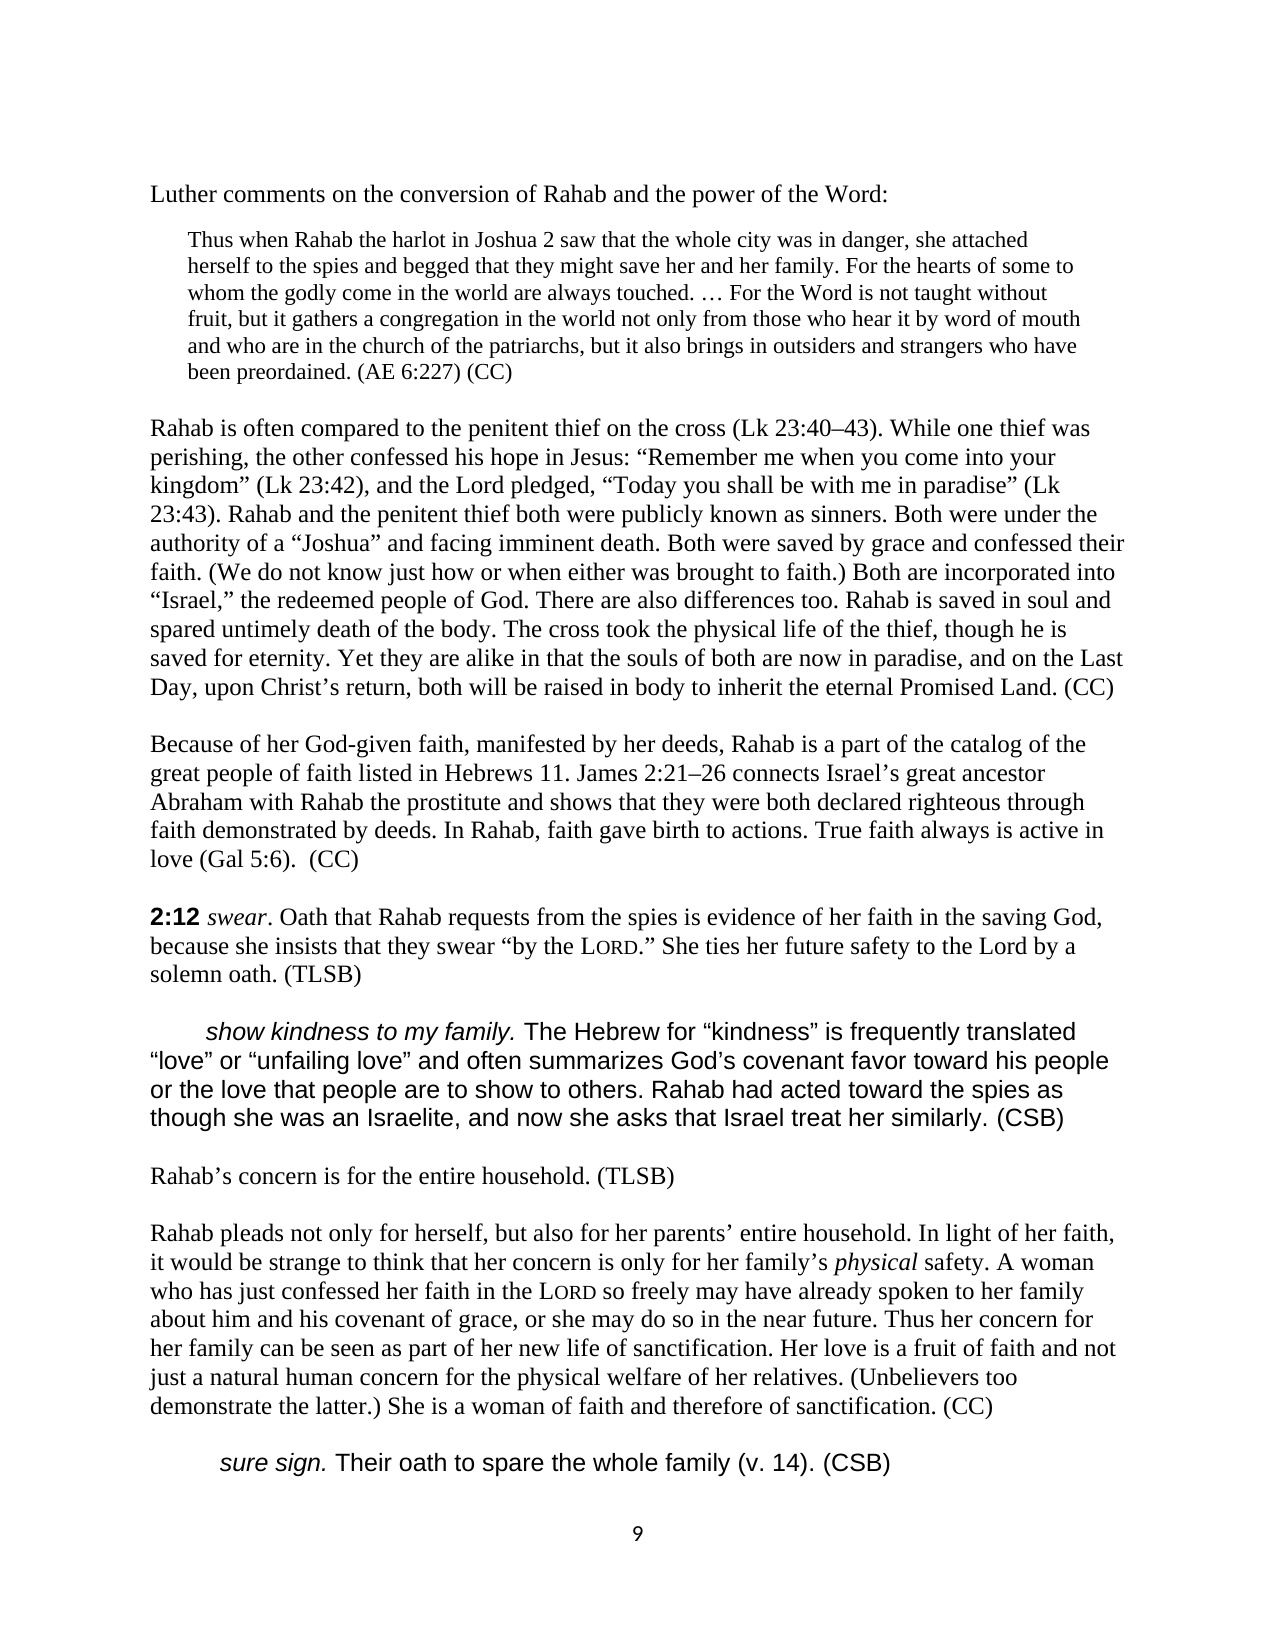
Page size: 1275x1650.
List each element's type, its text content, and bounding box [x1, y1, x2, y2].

text 2:12 swear. Oath that Rahab requests from the spies is evidence of her faith in the saving God, because she insists that they swear “by the Lord.” She ties her future safety to the Lord by a solemn oath. (TLSB) [150, 902, 1125, 988]
text Rahab pleads not only for herself, but also for her parents’ entire household. In light of her faith, it would be strange to think that her concern is only for her family’s physical safety. A woman who has just confessed her faith in the Lord so freely may have already spoken to her family about him and his covenant of grace, or she may do so in the near future. Thus her concern for her family can be seen as part of her new life of sanctification. Her love is a fruit of faith and not just a natural human concern for the physical welfare of her relatives. (Unbelievers too demonstrate the latter.) She is a woman of faith and therefore of sanctification. (CC) [150, 1218, 1125, 1419]
text Rahab’s concern is for the entire household. (TLSB) [150, 1161, 1125, 1189]
text Luther comments on the conversion of Rahab and the power of the Word: [150, 179, 1125, 207]
text Because of her God-given faith, manifested by her deeds, Rahab is a part of the catalog of the great people of faith listed in Hebrews 11. James 2:21–26 connects Israel’s great ancestor Abraham with Rahab the prostitute and shows that they were both declared righteous through faith demonstrated by deeds. In Rahab, faith gave birth to actions. True faith always is active in love (Gal 5:6). (CC) [150, 729, 1125, 873]
text sure sign. Their oath to spare the whole family (v. 14). (CSB) [150, 1448, 1125, 1477]
text Rahab is often compared to the penitent thief on the cross (Lk 23:40–43). While one thief was perishing, the other confessed his hope in Jesus: “Remember me when you come into your kingdom” (Lk 23:42), and the Lord pledged, “Today you shall be with me in paradise” (Lk 23:43). Rahab and the penitent thief both were publicly known as sinners. Both were under the authority of a “Joshua” and facing imminent death. Both were saved by grace and confessed their faith. (We do not know just how or when either was brought to faith.) Both are incorporated into “Israel,” the redeemed people of God. There are also differences too. Rahab is saved in soul and spared untimely death of the body. The cross took the physical life of the thief, though he is saved for eternity. Yet they are alike in that the souls of both are now in paradise, and on the Last Day, upon Christ’s return, both will be raised in body to inherit the eternal Promised Land. (CC) [150, 413, 1125, 701]
text show kindness to my family. The Hebrew for “kindness” is frequently translated “love” or “unfailing love” and often summarizes God’s covenant favor toward his people or the love that people are to show to others. Rahab had acted toward the spies as though she was an Israelite, and now she asks that Israel treat her similarly. (CSB) [150, 1017, 1125, 1132]
text Thus when Rahab the harlot in Joshua 2 saw that the whole city was in danger, she attached herself to the spies and begged that they might save her and her family. For the hearts of some to whom the godly come in the world are always touched. … For the Word is not taught without fruit, but it gathers a congregation in the world not only from those who hear it by word of mouth and who are in the church of the patriarchs, but it also brings in outsiders and strangers who have been preordained. (AE 6:227) (CC) [187, 226, 1087, 384]
